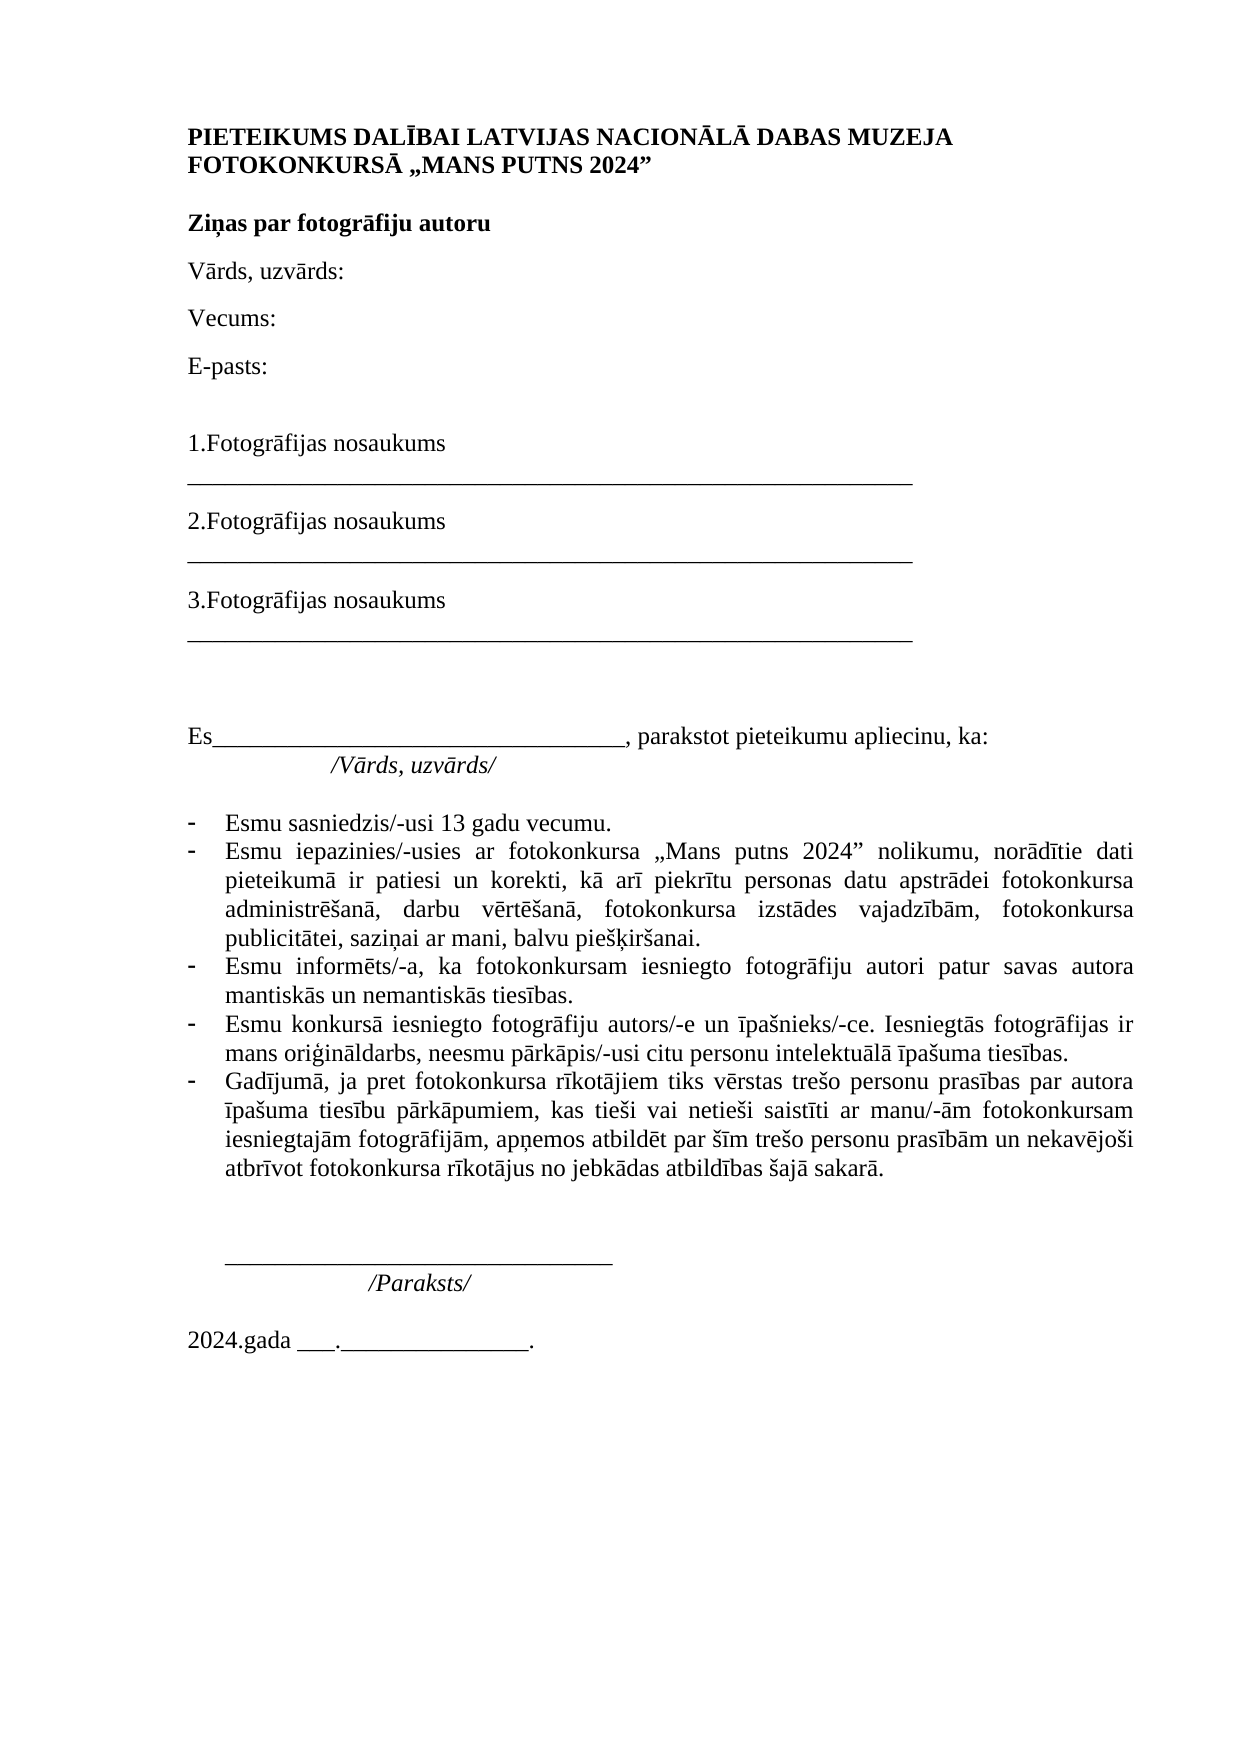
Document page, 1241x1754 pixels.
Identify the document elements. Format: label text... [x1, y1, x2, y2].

text 2024.gada ___._______________. [187, 1325, 1134, 1354]
text 1.Fotogrāfijas nosaukums __________________________________________________________ [187, 428, 1134, 487]
list Esmu konkursā iesniegto fotogrāfiju autors/-e un īpašnieks/-ce. Iesniegtās fotogrāfijas ir mans oriģināldarbs, neesmu pārkāpis/-usi citu personu intelektuālā īpašuma tiesības. [187, 1009, 1134, 1066]
text E-pasts: [187, 351, 1134, 380]
list _______________________________ [225, 1239, 1134, 1268]
list Gadījumā, ja pret fotokonkursa rīkotājiem tiks vērstas trešo personu prasības par autora īpašuma tiesību pārkāpumiem, kas tieši vai netieši saistīti ar manu/-ām fotokonkursam iesniegtajām fotogrāfijām, apņemos atbildēt par šīm trešo personu prasībām un nekavējoši atbrīvot fotokonkursa rīkotājus no jebkādas atbildības šajā sakarā. [187, 1066, 1134, 1181]
text Es_________________________________, parakstot pieteikumu apliecinu, ka: [187, 721, 1134, 750]
text 2.Fotogrāfijas nosaukums __________________________________________________________ [187, 506, 1134, 566]
text 3.Fotogrāfijas nosaukums __________________________________________________________ [187, 585, 1134, 645]
text /Paraksts/ [187, 1268, 1134, 1296]
text Vārds, uzvārds: [187, 256, 1134, 284]
list Esmu sasniedzis/-usi 13 gadu vecumu. [187, 808, 1134, 836]
text Ziņas par fotogrāfiju autoru [187, 208, 1134, 237]
list Esmu iepazinies/-usies ar fotokonkursa „Mans putns 2024” nolikumu, norādītie dati pieteikumā ir patiesi un korekti, kā arī piekrītu personas datu apstrādei fotokonkursa administrēšanā, darbu vērtēšanā, fotokonkursa izstādes vajadzībām, fotokonkursa publicitātei, saziņai ar mani, balvu piešķiršanai. [187, 836, 1134, 951]
text PIETEIKUMS dalībai Latvijas Nacionālā dabas muzeja fotokonkursā „Mans putns 2024” [187, 122, 1134, 179]
text /Vārds, uzvārds/ [187, 750, 1134, 779]
text Vecums: [187, 303, 1134, 332]
list Esmu informēts/-a, ka fotokonkursam iesniegto fotogrāfiju autori patur savas autora mantiskās un nemantiskās tiesības. [187, 951, 1134, 1009]
